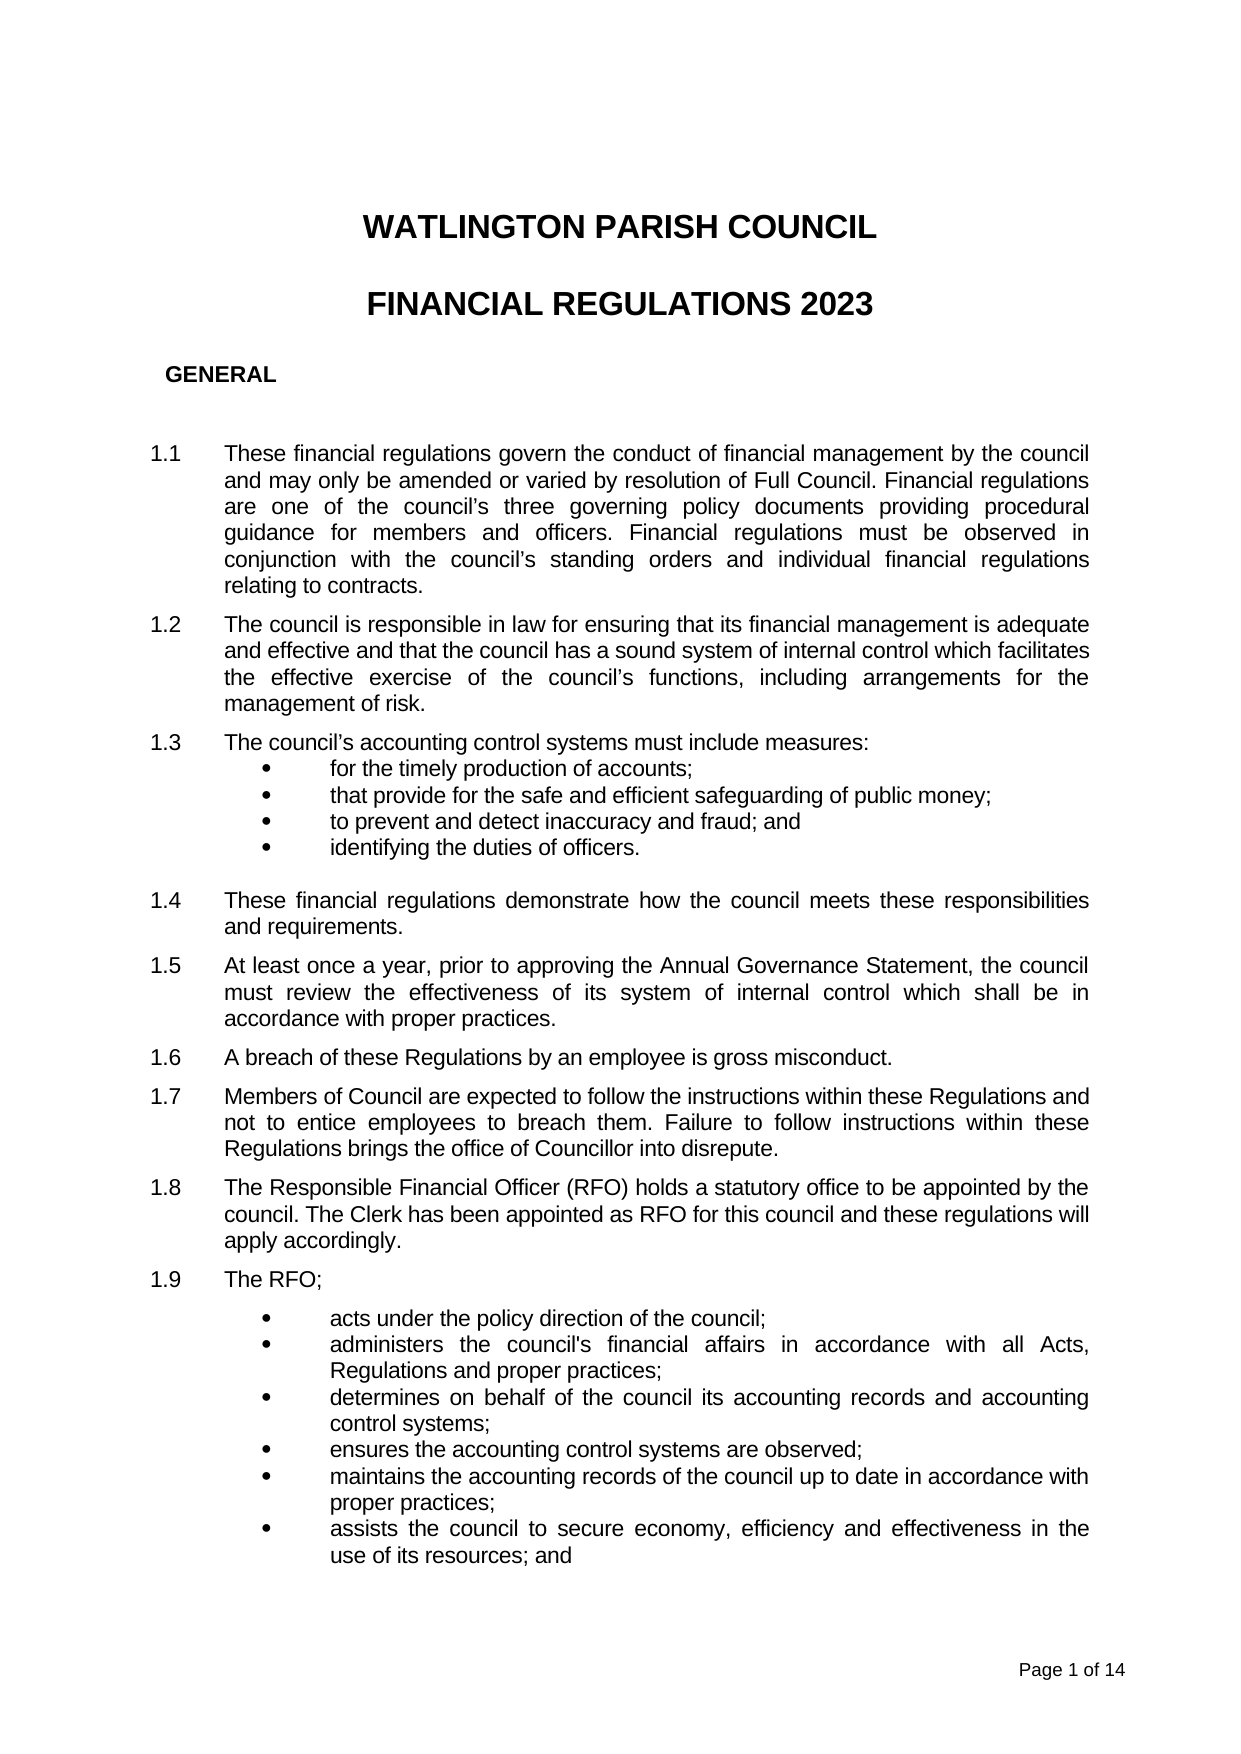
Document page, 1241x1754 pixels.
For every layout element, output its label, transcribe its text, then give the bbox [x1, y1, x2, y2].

list identifying the duties of officers. [262, 834, 1090, 861]
text The council is responsible in law for ensuring that its financial management is adequate and effective and that the council has a sound system of internal control which facilitates the effective exercise of the council’s functions, including arrangements for the management of risk. [150, 611, 1090, 716]
text The council’s accounting control systems must include measures: [150, 729, 1090, 755]
text These financial regulations govern the conduct of financial management by the council and may only be amended or varied by resolution of Full Council. Financial regulations are one of the council’s three governing policy documents providing procedural guidance for members and officers. Financial regulations must be observed in conjunction with the council’s standing orders and individual financial regulations relating to contracts. [150, 440, 1090, 598]
list ensures the accounting control systems are observed; [262, 1436, 1090, 1463]
text Members of Council are expected to follow the instructions within these Regulations and not to entice employees to breach them. Failure to follow instructions within these Regulations brings the office of Councillor into disrepute. [150, 1083, 1090, 1162]
text The RFO; [150, 1266, 1090, 1292]
text These financial regulations demonstrate how the council meets these responsibilities and requirements. [150, 887, 1090, 940]
list maintains the accounting records of the council up to date in accordance with proper practices; [262, 1463, 1090, 1515]
list to prevent and detect inaccuracy and fraud; and [262, 808, 1090, 834]
list determines on behalf of the council its accounting records and accounting control systems; [262, 1384, 1090, 1436]
text The Responsible Financial Officer (RFO) holds a statutory office to be appointed by the council. The Clerk has been appointed as RFO for this council and these regulations will apply accordingly. [150, 1174, 1090, 1253]
text WATLINGTON PARISH COUNCIL [150, 207, 1090, 246]
list for the timely production of accounts; [262, 755, 1090, 782]
text At least once a year, prior to approving the Annual Governance Statement, the council must review the effectiveness of its system of internal control which shall be in accordance with proper practices. [150, 952, 1090, 1031]
list acts under the policy direction of the council; [262, 1304, 1090, 1331]
list administers the council's financial affairs in accordance with all Acts, Regulations and proper practices; [262, 1331, 1090, 1384]
text FINANCIAL REGULATIONS 2023 [150, 284, 1090, 323]
list that provide for the safe and efficient safeguarding of public money; [262, 782, 1090, 808]
text GENERAL [150, 361, 1090, 388]
text A breach of these Regulations by an employee is gross misconduct. [150, 1044, 1090, 1070]
list assists the council to secure economy, efficiency and effectiveness in the use of its resources; and [262, 1515, 1090, 1568]
